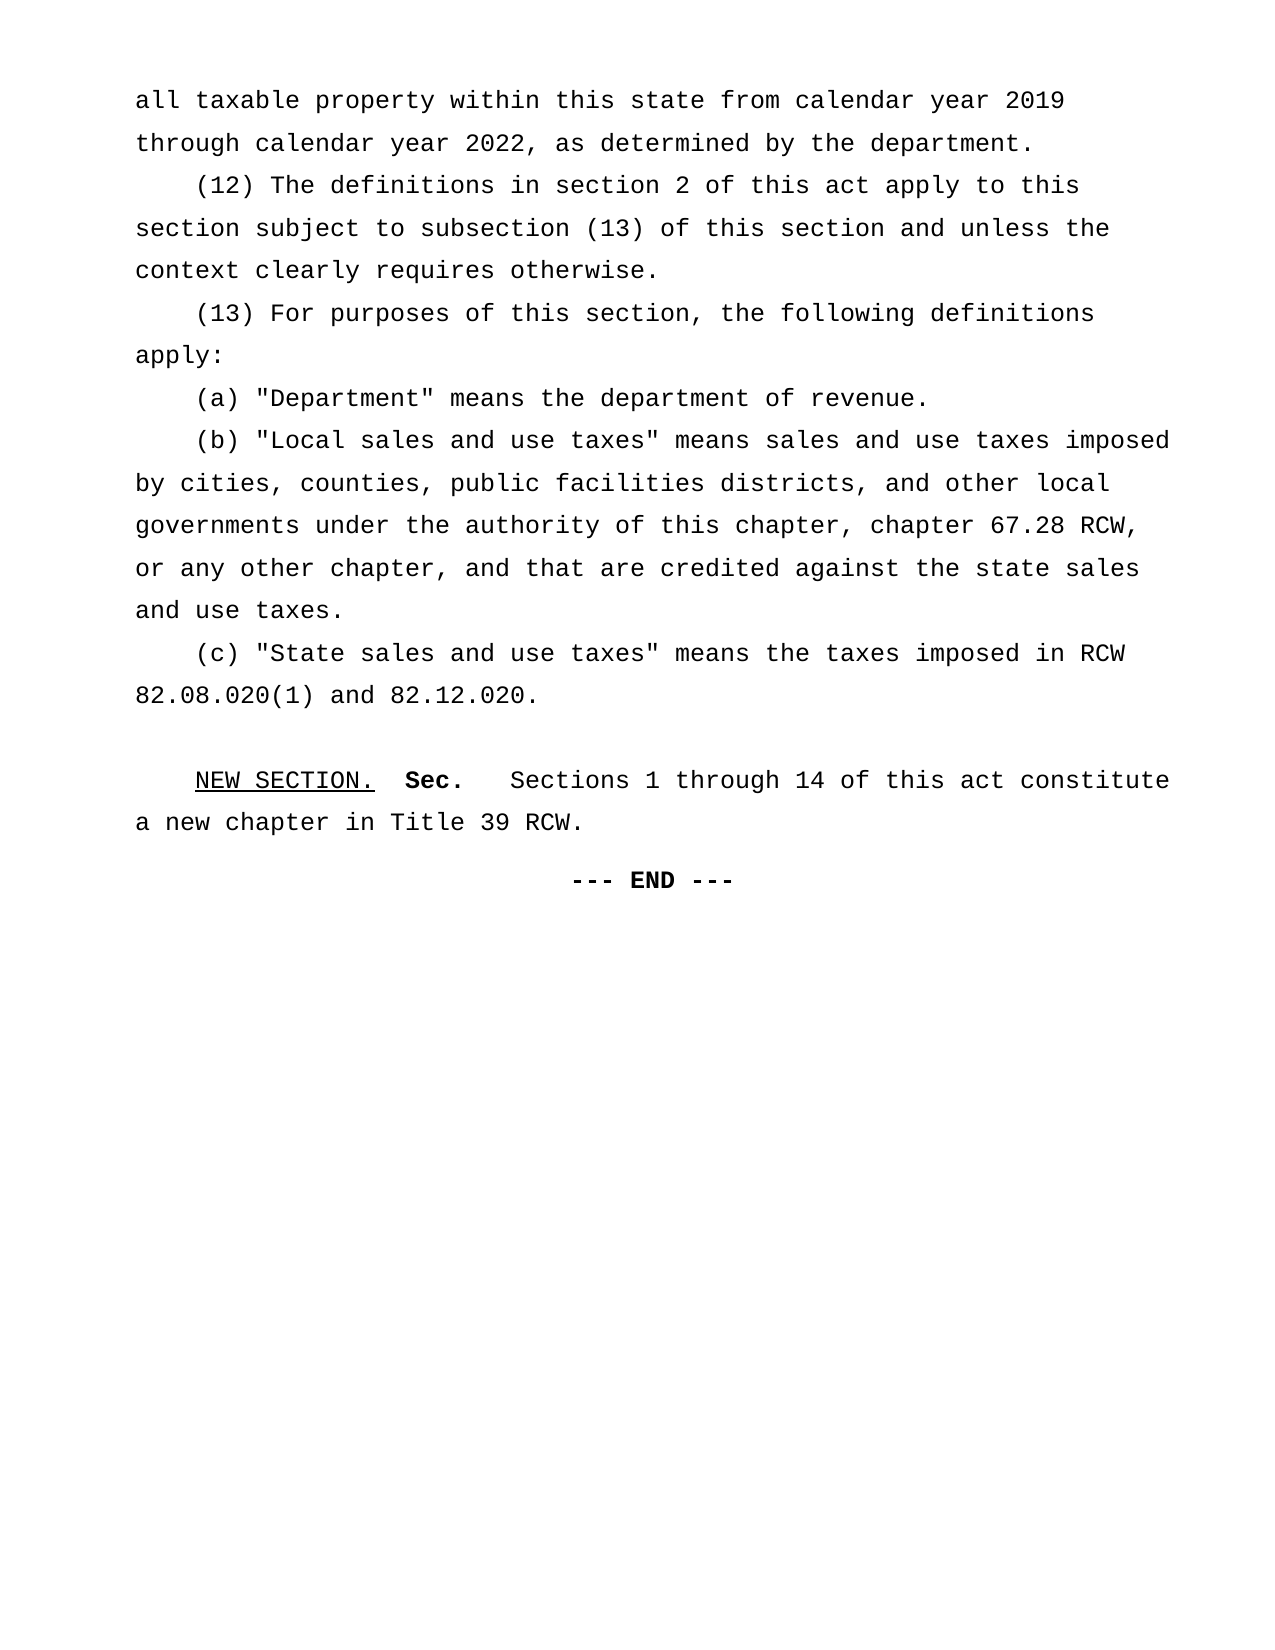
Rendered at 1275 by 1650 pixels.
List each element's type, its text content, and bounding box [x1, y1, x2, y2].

text (13) For purposes of this section, the following definitions apply: [135, 287, 1170, 372]
text (b) "Local sales and use taxes" means sales and use taxes imposed by cities, counties, public facilities districts, and other local governments under the authority of this chapter, chapter 67.28 RCW, or any other chapter, and that are credited against the state sales and use taxes. [135, 415, 1170, 627]
text (12) The definitions in section 2 of this act apply to this section subject to subsection (13) of this section and unless the context clearly requires otherwise. [135, 160, 1170, 287]
text (c) "State sales and use taxes" means the taxes imposed in RCW 82.08.020(1) and 82.12.020. [135, 627, 1170, 712]
text NEW SECTION. Sec. Sections 1 through 14 of this act constitute a new chapter in Title 39 RCW. [135, 754, 1170, 839]
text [135, 75, 1170, 160]
text (a) "Department" means the department of revenue. [135, 372, 1170, 415]
text --- END --- [135, 867, 1170, 896]
